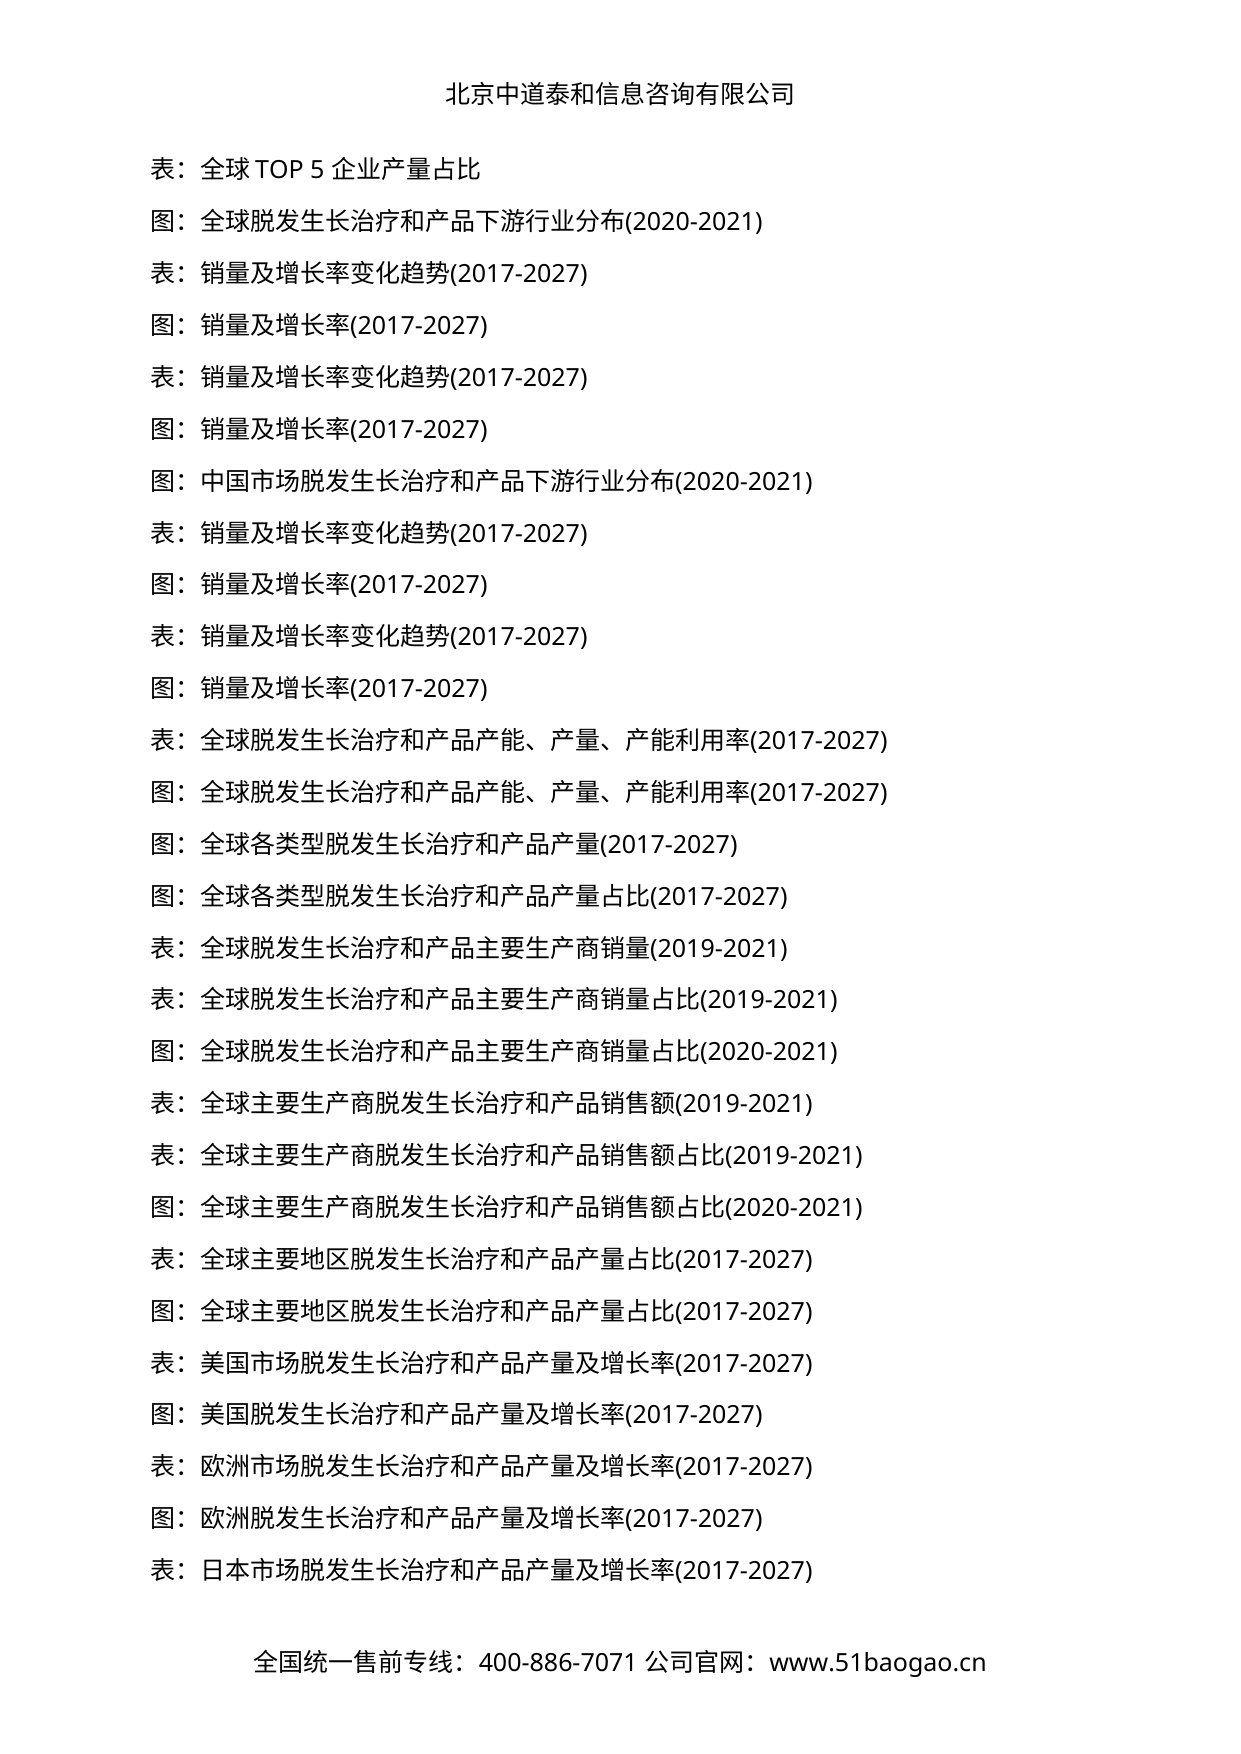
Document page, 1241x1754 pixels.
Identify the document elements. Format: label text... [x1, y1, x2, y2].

text 表：销量及增长率变化趋势(2017-2027) [150, 513, 1090, 549]
text 图：全球脱发生长治疗和产品产能、产量、产能利用率(2017-2027) [150, 772, 1090, 809]
text 图：全球脱发生长治疗和产品下游行业分布(2020-2021) [150, 202, 1090, 238]
text 表：全球脱发生长治疗和产品主要生产商销量(2019-2021) [150, 928, 1090, 964]
text 表：销量及增长率变化趋势(2017-2027) [150, 254, 1090, 290]
text 图：销量及增长率(2017-2027) [150, 306, 1090, 342]
text 表：全球脱发生长治疗和产品主要生产商销量占比(2019-2021) [150, 980, 1090, 1016]
text 表：日本市场脱发生长治疗和产品产量及增长率(2017-2027) [150, 1551, 1090, 1587]
text 图：全球各类型脱发生长治疗和产品产量(2017-2027) [150, 824, 1090, 861]
text 图：销量及增长率(2017-2027) [150, 409, 1090, 446]
text 图：欧洲脱发生长治疗和产品产量及增长率(2017-2027) [150, 1499, 1090, 1535]
text 表：全球脱发生长治疗和产品产能、产量、产能利用率(2017-2027) [150, 721, 1090, 757]
text 图：全球主要地区脱发生长治疗和产品产量占比(2017-2027) [150, 1291, 1090, 1327]
text 图：销量及增长率(2017-2027) [150, 565, 1090, 601]
text 表：销量及增长率变化趋势(2017-2027) [150, 617, 1090, 653]
text 表：全球TOP 5 企业产量占比 [150, 150, 1090, 186]
text 表：销量及增长率变化趋势(2017-2027) [150, 357, 1090, 394]
text 图：全球主要生产商脱发生长治疗和产品销售额占比(2020-2021) [150, 1187, 1090, 1224]
text 图：美国脱发生长治疗和产品产量及增长率(2017-2027) [150, 1395, 1090, 1431]
text 图：中国市场脱发生长治疗和产品下游行业分布(2020-2021) [150, 461, 1090, 497]
text 图：全球各类型脱发生长治疗和产品产量占比(2017-2027) [150, 876, 1090, 912]
text 表：全球主要生产商脱发生长治疗和产品销售额占比(2019-2021) [150, 1136, 1090, 1172]
text 表：美国市场脱发生长治疗和产品产量及增长率(2017-2027) [150, 1343, 1090, 1379]
text 图：销量及增长率(2017-2027) [150, 669, 1090, 705]
text 表：全球主要地区脱发生长治疗和产品产量占比(2017-2027) [150, 1239, 1090, 1276]
text 表：全球主要生产商脱发生长治疗和产品销售额(2019-2021) [150, 1084, 1090, 1120]
text 表：欧洲市场脱发生长治疗和产品产量及增长率(2017-2027) [150, 1447, 1090, 1483]
text 图：全球脱发生长治疗和产品主要生产商销量占比(2020-2021) [150, 1032, 1090, 1068]
